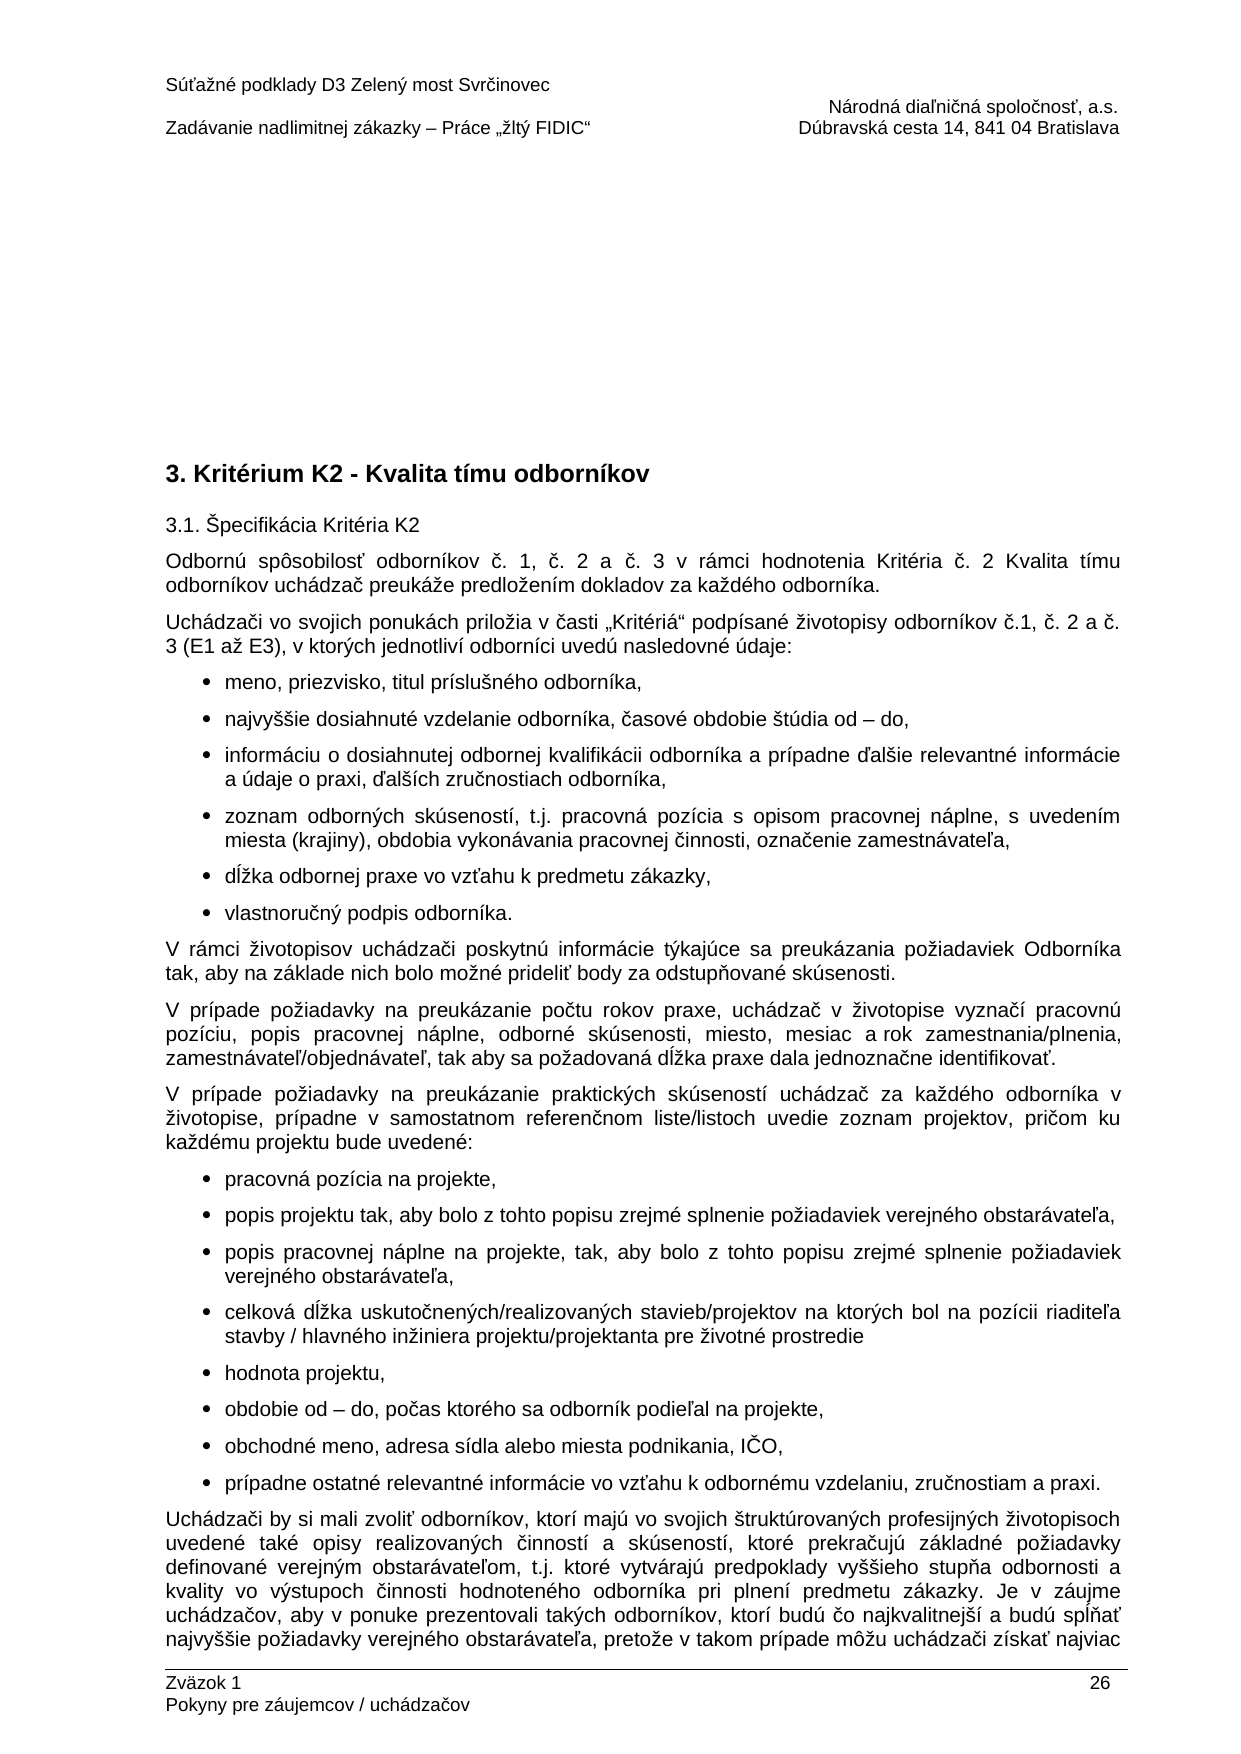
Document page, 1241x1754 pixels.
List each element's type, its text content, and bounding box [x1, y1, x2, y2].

list popis pracovnej náplne na projekte, tak, aby bolo z tohto popisu zrejmé splnenie požiadaviek verejného obstarávateľa, [203, 1239, 1122, 1288]
list zoznam odborných skúseností, t.j. pracovná pozícia s opisom pracovnej náplne, s uvedením miesta (krajiny), obdobia vykonávania pracovnej činnosti, označenie zamestnávateľa, [203, 804, 1122, 852]
list informáciu o dosiahnutej odbornej kvalifikácii odborníka a prípadne ďalšie relevantné informácie a údaje o praxi, ďalších zručnostiach odborníka, [203, 743, 1122, 791]
list prípadne ostatné relevantné informácie vo vzťahu k odbornému vzdelaniu, zručnostiam a praxi. [203, 1470, 1122, 1494]
list obdobie od – do, počas ktorého sa odborník podieľal na projekte, [203, 1397, 1122, 1421]
list pracovná pozícia na projekte, [203, 1166, 1122, 1191]
list najvyššie dosiahnuté vzdelanie odborníka, časové obdobie štúdia od – do, [203, 707, 1122, 731]
text V prípade požiadavky na preukázanie praktických skúseností uchádzač za každého odborníka v životopise, prípadne v samostatnom referenčnom liste/listoch uvedie zoznam projektov, pričom ku každému projektu bude uvedené: [165, 1082, 1122, 1154]
list celková dĺžka uskutočnených/realizovaných stavieb/projektov na ktorých bol na pozícii riaditeľa stavby / hlavného inžiniera projektu/projektanta pre životné prostredie [203, 1300, 1122, 1348]
text V rámci životopisov uchádzači poskytnú informácie týkajúce sa preukázania požiadaviek Odborníka tak, aby na základe nich bolo možné prideliť body za odstupňované skúsenosti. [165, 937, 1122, 985]
text Odbornú spôsobilosť odborníkov č. 1, č. 2 a č. 3 v rámci hodnotenia Kritéria č. 2 Kvalita tímu odborníkov uchádzač preukáže predložením dokladov za každého odborníka. [165, 549, 1122, 597]
list popis projektu tak, aby bolo z tohto popisu zrejmé splnenie požiadaviek verejného obstarávateľa, [203, 1203, 1122, 1227]
text V prípade požiadavky na preukázanie počtu rokov praxe, uchádzač v životopise vyznačí pracovnú pozíciu, popis pracovnej náplne, odborné skúsenosti, miesto, mesiac a rok zamestnania/plnenia, zamestnávateľ/objednávateľ, tak aby sa požadovaná dĺžka praxe dala jednoznačne identifikovať. [165, 998, 1122, 1069]
list vlastnoručný podpis odborníka. [203, 901, 1122, 925]
text 3. Kritérium K2 - Kvalita tímu odborníkov [165, 459, 1122, 488]
text 3.1. Špecifikácia Kritéria K2 [165, 513, 1122, 537]
list hodnota projektu, [203, 1361, 1122, 1385]
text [165, 1507, 1122, 1651]
list obchodné meno, adresa sídla alebo miesta podnikania, IČO, [203, 1434, 1122, 1458]
text Uchádzači vo svojich ponukách priložia v časti „Kritériá“ podpísané životopisy odborníkov č.1, č. 2 a č. 3 (E1 až E3), v ktorých jednotliví odborníci uvedú nasledovné údaje: [165, 609, 1122, 657]
list meno, priezvisko, titul príslušného odborníka, [203, 670, 1122, 694]
list dĺžka odbornej praxe vo vzťahu k predmetu zákazky, [203, 864, 1122, 888]
